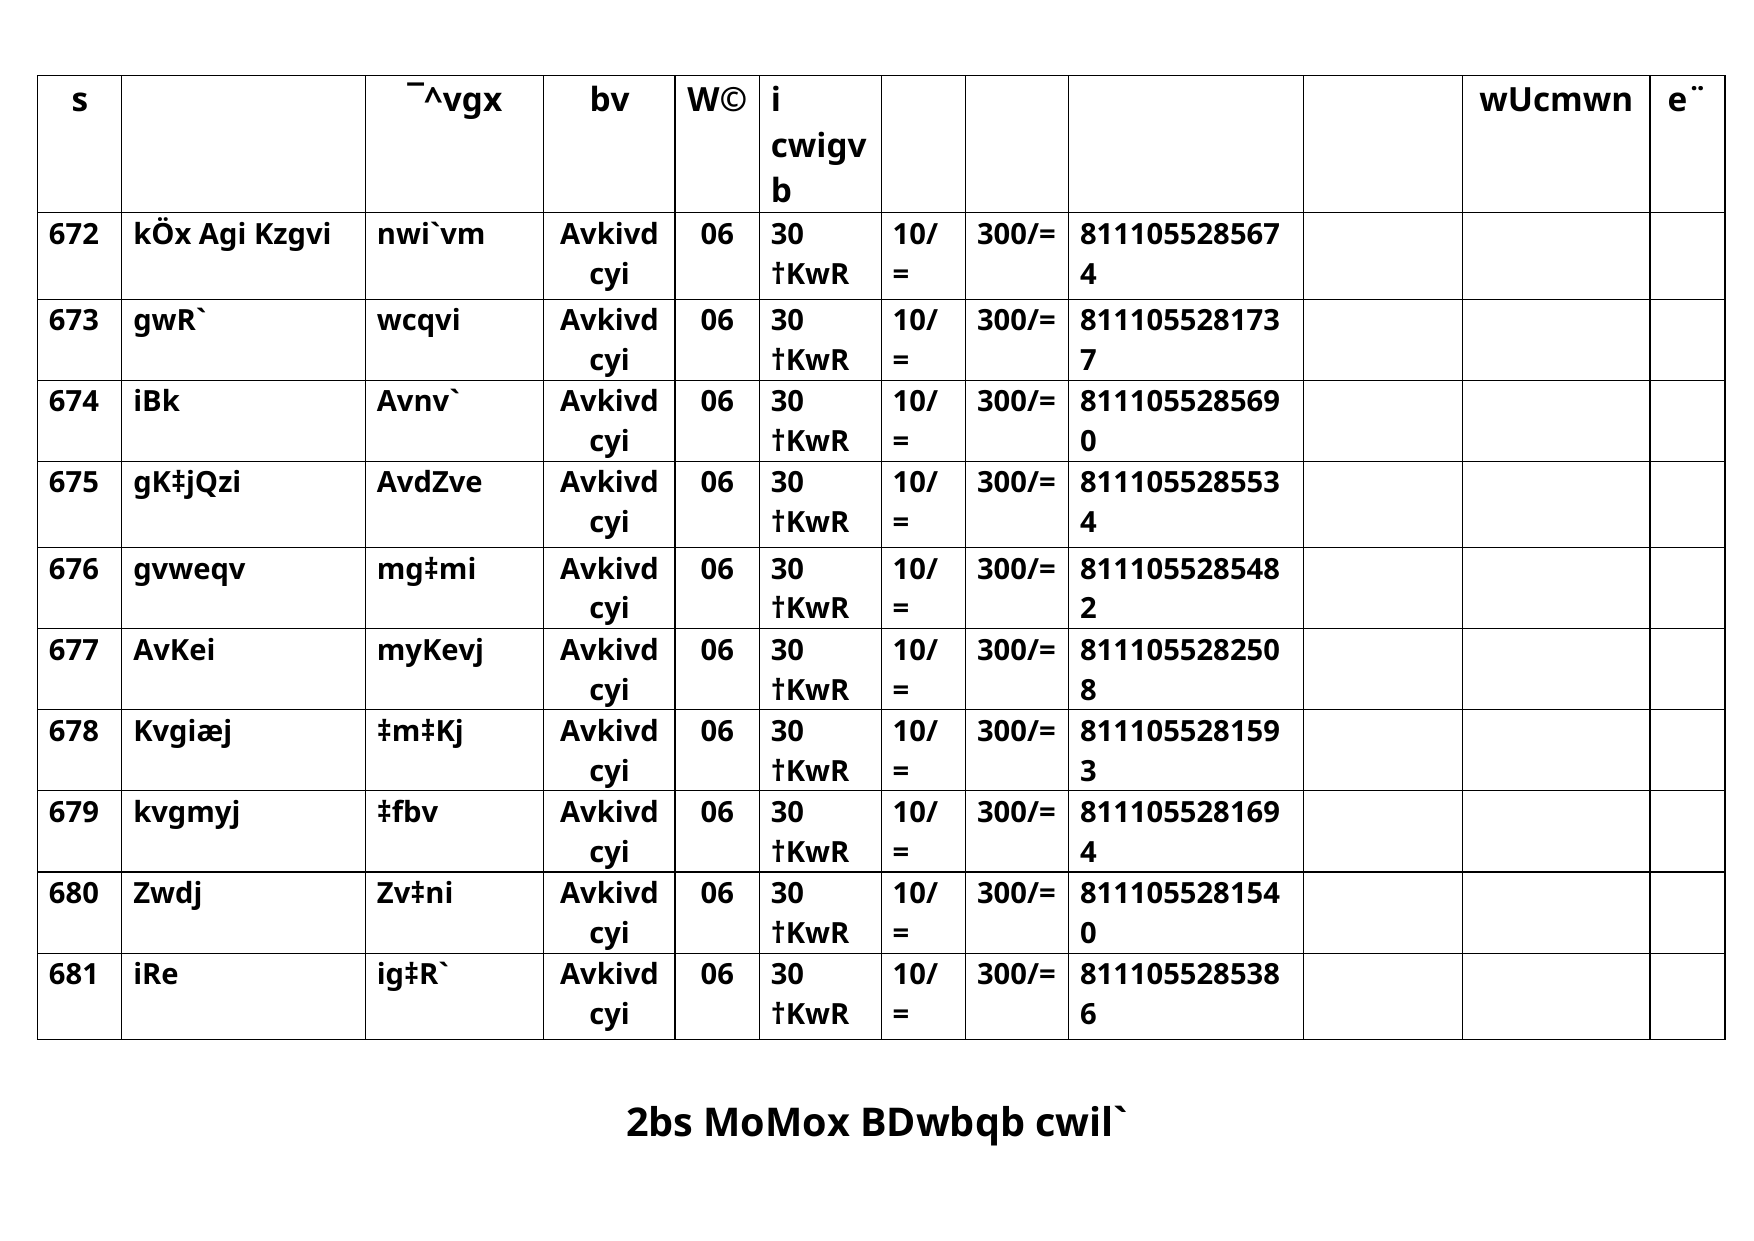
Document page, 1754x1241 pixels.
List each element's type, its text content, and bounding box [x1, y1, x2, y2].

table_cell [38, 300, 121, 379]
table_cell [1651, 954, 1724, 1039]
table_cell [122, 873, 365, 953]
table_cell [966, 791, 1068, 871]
text 2bs MoMox BDwbqb cwil` [75, 1094, 1679, 1148]
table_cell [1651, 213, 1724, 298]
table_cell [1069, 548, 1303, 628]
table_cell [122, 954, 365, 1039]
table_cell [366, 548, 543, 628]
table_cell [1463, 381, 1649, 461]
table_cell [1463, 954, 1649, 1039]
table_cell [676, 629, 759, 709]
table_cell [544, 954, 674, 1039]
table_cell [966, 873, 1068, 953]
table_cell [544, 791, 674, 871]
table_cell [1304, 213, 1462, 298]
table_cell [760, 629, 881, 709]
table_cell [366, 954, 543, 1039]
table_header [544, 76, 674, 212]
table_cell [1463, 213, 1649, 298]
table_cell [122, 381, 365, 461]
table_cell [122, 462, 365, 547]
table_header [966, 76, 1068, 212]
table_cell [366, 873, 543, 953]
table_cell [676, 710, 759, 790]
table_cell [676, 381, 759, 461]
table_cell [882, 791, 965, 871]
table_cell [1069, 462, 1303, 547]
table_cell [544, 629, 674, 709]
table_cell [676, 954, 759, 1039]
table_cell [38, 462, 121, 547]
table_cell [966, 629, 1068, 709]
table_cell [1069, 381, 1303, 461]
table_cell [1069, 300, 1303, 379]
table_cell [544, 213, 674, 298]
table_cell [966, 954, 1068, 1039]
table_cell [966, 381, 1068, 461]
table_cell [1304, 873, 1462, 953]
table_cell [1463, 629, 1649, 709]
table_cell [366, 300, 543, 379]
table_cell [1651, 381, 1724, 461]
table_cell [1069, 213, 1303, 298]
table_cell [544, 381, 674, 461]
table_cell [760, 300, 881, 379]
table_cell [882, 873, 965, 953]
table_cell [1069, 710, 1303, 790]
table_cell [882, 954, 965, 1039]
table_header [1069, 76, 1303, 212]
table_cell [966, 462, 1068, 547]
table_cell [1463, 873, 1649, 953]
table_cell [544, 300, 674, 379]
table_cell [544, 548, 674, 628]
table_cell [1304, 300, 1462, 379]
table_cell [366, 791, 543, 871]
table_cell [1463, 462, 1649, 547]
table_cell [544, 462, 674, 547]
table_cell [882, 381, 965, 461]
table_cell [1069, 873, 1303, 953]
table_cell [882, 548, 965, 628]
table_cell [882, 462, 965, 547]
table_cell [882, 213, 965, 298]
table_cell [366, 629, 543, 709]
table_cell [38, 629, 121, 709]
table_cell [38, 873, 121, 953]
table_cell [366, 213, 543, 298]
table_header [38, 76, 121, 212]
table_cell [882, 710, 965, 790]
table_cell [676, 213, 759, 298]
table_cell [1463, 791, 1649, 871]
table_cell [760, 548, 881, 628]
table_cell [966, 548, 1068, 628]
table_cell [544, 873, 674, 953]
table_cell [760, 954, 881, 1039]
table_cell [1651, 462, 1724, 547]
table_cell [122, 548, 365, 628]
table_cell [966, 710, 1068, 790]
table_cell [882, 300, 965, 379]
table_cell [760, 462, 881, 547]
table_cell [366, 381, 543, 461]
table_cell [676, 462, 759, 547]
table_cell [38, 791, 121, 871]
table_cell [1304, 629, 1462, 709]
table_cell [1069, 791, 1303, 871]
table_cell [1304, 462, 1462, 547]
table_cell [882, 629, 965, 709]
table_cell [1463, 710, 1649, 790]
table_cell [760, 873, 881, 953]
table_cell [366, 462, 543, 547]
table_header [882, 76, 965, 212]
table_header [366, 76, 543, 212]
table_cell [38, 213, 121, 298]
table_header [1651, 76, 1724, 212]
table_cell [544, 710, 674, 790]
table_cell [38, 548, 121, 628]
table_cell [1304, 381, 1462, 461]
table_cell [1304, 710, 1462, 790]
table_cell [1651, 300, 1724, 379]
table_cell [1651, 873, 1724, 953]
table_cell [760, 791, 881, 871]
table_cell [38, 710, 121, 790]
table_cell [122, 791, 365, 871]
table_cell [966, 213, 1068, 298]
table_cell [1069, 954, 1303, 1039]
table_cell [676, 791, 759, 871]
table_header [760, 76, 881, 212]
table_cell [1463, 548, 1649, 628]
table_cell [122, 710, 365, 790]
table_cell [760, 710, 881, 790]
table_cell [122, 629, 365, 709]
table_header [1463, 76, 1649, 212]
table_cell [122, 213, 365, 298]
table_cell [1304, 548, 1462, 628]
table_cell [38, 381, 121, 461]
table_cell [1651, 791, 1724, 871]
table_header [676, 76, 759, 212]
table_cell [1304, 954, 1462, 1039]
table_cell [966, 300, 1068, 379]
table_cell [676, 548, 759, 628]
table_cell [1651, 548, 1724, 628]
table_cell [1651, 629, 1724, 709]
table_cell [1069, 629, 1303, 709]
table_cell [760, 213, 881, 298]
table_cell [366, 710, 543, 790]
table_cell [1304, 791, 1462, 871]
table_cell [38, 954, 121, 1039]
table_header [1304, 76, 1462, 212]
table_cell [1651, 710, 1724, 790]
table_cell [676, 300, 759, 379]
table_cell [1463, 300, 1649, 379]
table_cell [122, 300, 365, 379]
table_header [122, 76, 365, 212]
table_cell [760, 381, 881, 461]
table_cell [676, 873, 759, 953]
